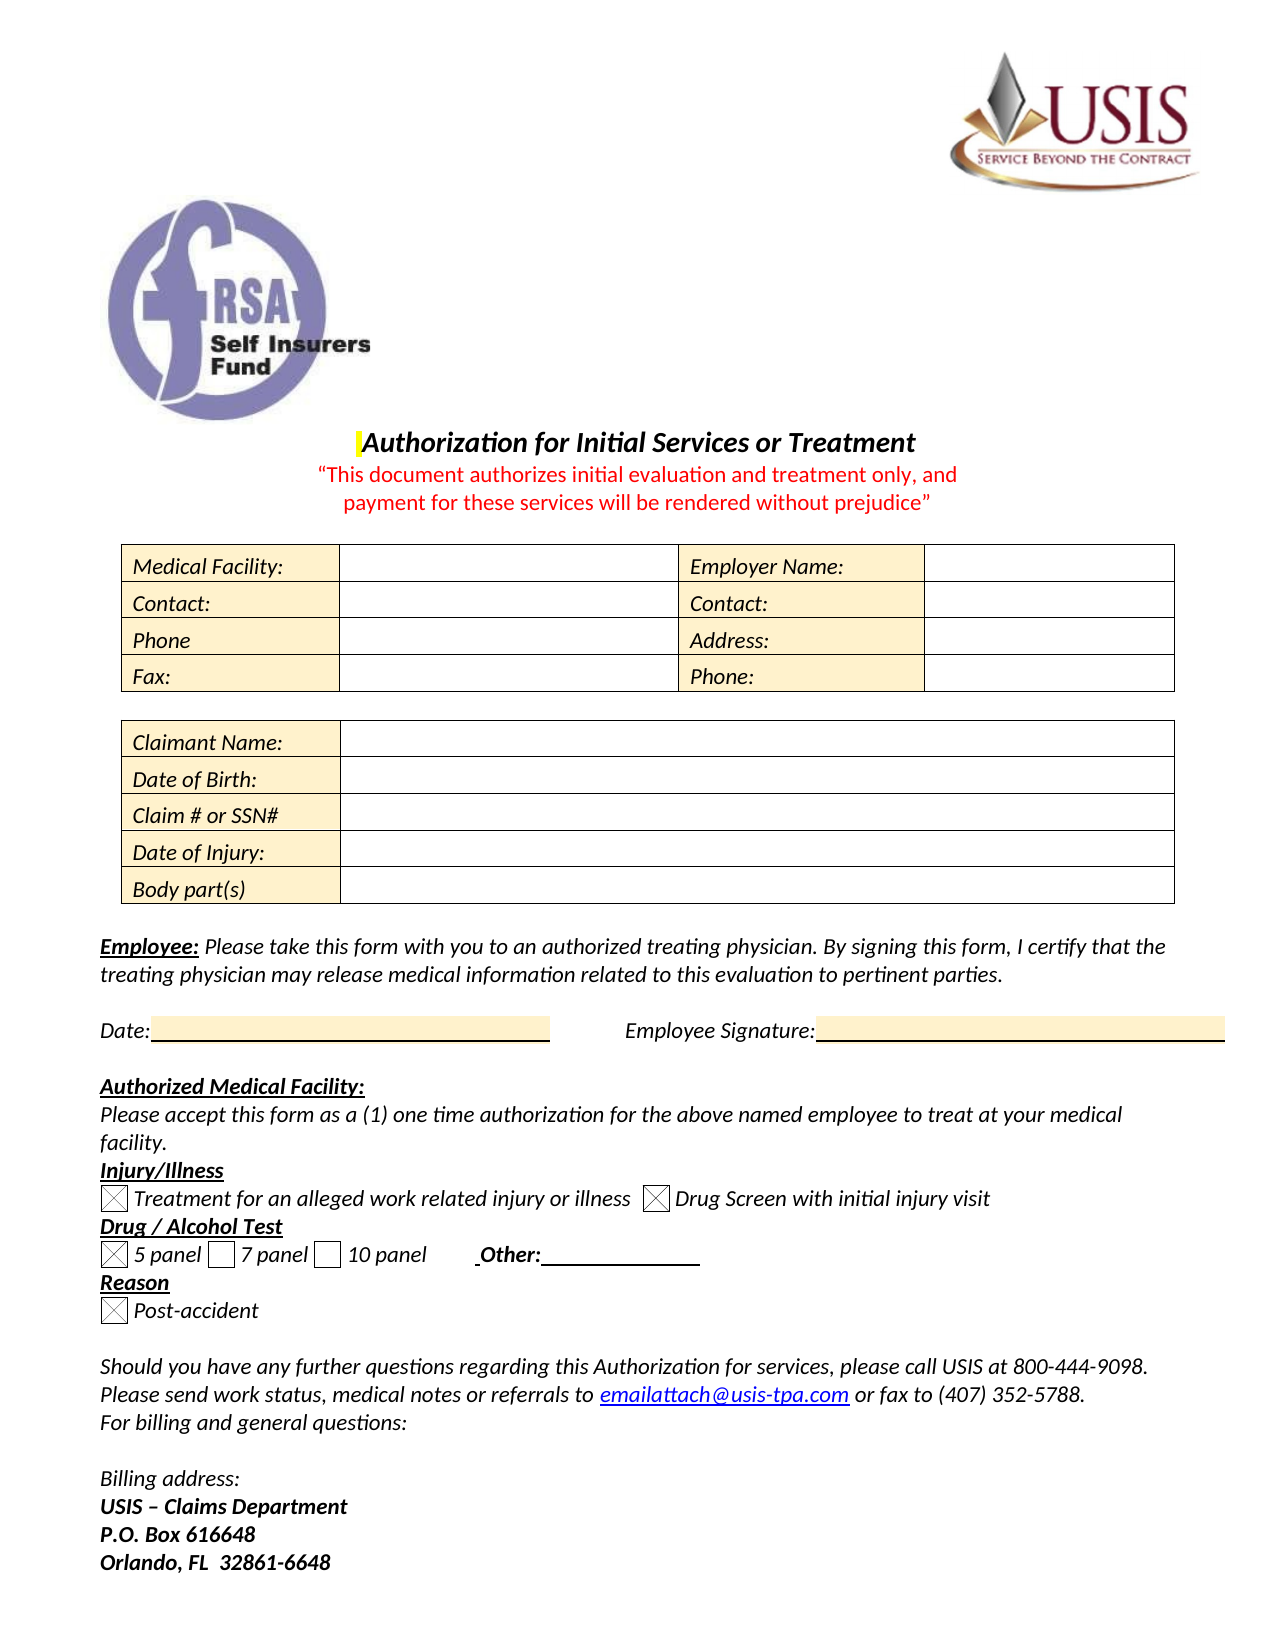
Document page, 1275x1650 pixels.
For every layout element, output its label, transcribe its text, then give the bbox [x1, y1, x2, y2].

table_header [341, 721, 1174, 756]
table_cell Claim # or SSN# [122, 794, 340, 829]
table_cell [925, 655, 1174, 691]
table_cell [340, 618, 678, 654]
picture [948, 51, 1201, 195]
text Reason [100, 1268, 1175, 1296]
table_cell [341, 757, 1174, 793]
text USIS – Claims Department [100, 1492, 1175, 1520]
table_header [340, 545, 678, 581]
text Orlando, FL 32861-6648 [100, 1548, 1175, 1576]
text 5 panel 7 panel 10 panel Other: [100, 1240, 1175, 1268]
text payment for these services will be rendered without prejudice” [100, 488, 1175, 516]
table_header Claimant Name: [122, 721, 340, 756]
text Should you have any further questions regarding this Authorization for services, please call USIS at 800-444-9098. Please send work status, medical notes or referrals to emailattach@usis-tpa.com or fax to (407) 352-5788. [100, 1352, 1175, 1408]
table_header Medical Facility: [122, 545, 339, 581]
text Post-accident [100, 1296, 1175, 1324]
table_header [925, 545, 1174, 581]
table_cell [341, 867, 1174, 903]
text Authorization for Initial Services or Treatment [100, 424, 1175, 460]
text Injury/Illness [100, 1156, 1175, 1184]
table_cell Contact: [679, 582, 924, 617]
table_cell Fax: [122, 655, 339, 691]
table_cell Address: [679, 618, 924, 654]
table_cell [341, 831, 1174, 866]
text “This document authorizes initial evaluation and treatment only, and [100, 460, 1175, 488]
text For billing and general questions: [100, 1408, 1175, 1436]
table_cell Date of Birth: [122, 757, 340, 793]
table_cell [925, 618, 1174, 654]
table_cell [340, 655, 678, 691]
text Authorized Medical Facility: [100, 1072, 1175, 1100]
table_cell Body part(s) [122, 867, 340, 903]
table_cell Contact: [122, 582, 339, 617]
table_cell [341, 794, 1174, 829]
text Billing address: [100, 1464, 1175, 1492]
table_cell Phone [122, 618, 339, 654]
table_cell Phone: [679, 655, 924, 691]
table_cell Date of Injury: [122, 831, 340, 866]
text Treatment for an alleged work related injury or illness Drug Screen with initial injury visit [100, 1184, 1175, 1212]
text Please accept this form as a (1) one time authorization for the above named employee to treat at your medical facility. [100, 1100, 1175, 1156]
picture [100, 195, 371, 425]
text Employee: Please take this form with you to an authorized treating physician. By signing this form, I certify that the treating physician may release medical information related to this evaluation to pertinent parties. [100, 932, 1175, 988]
table_cell [925, 582, 1174, 617]
text Date: Employee Signature: [550, 1016, 816, 1044]
table_header Employer Name: [679, 545, 924, 581]
table_cell [340, 582, 678, 617]
text Drug / Alcohol Test [100, 1212, 1175, 1240]
text P.O. Box 616648 [100, 1520, 1175, 1548]
